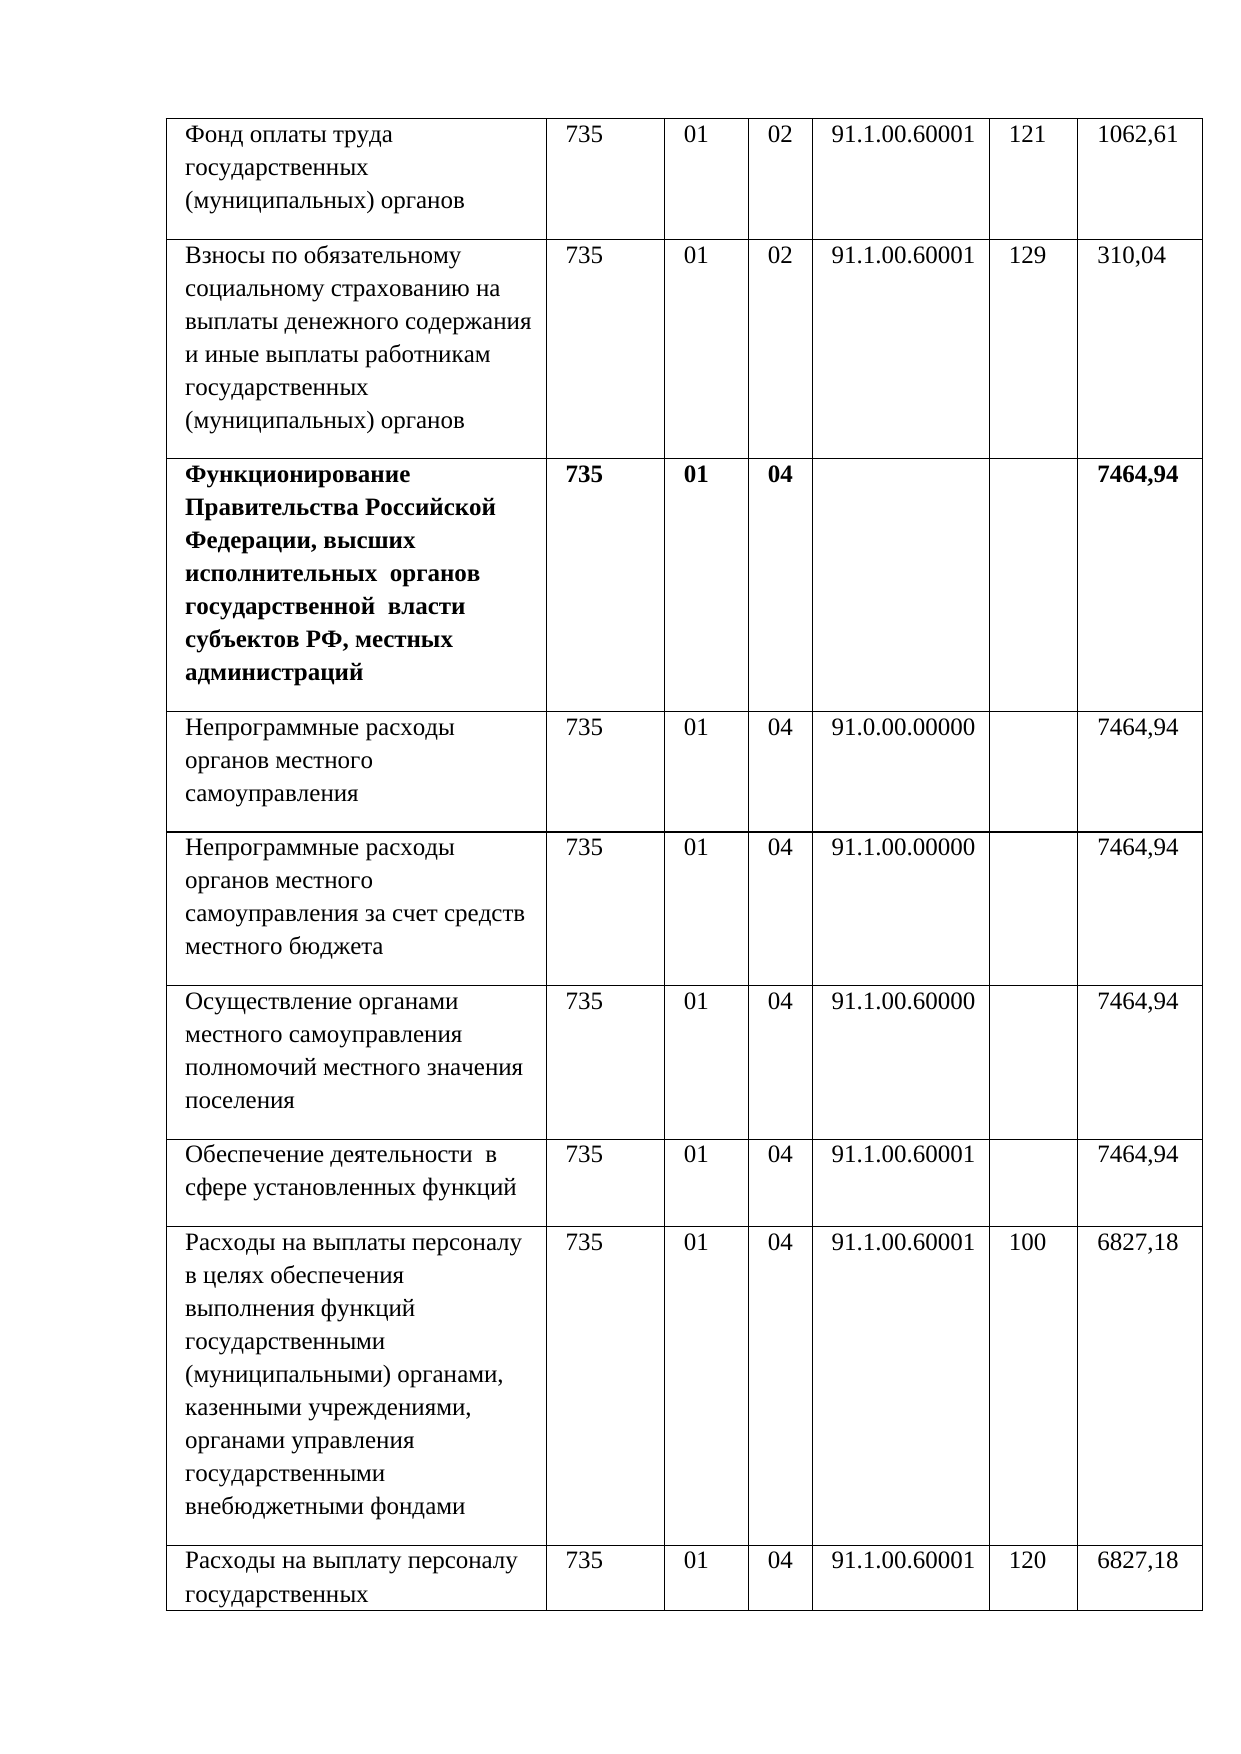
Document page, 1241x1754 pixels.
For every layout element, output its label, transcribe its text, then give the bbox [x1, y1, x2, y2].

table_cell 735 [547, 1227, 664, 1544]
table_cell 735 [547, 986, 664, 1138]
table_cell Фонд оплаты труда государственных (муниципальных) органов [167, 119, 546, 239]
table_cell 04 [749, 1140, 812, 1226]
table_cell 01 [665, 986, 748, 1138]
table_cell Функционирование Правительства Российской Федерации, высших исполнительных органов государственной власти субъектов РФ, местных администраций [167, 459, 546, 711]
table_cell 01 [665, 240, 748, 458]
table_cell 7464,94 [1078, 986, 1202, 1138]
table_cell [167, 1546, 546, 1610]
table_cell Непрограммные расходы органов местного самоуправления за счет средств местного бюджета [167, 833, 546, 985]
table_cell 01 [665, 712, 748, 831]
table_cell 7464,94 [1078, 712, 1202, 831]
table_cell Непрограммные расходы органов местного самоуправления [167, 712, 546, 831]
table_cell 735 [547, 459, 664, 711]
table_cell [813, 459, 989, 711]
table_cell 04 [749, 1546, 812, 1610]
table_cell 7464,94 [1078, 1140, 1202, 1226]
table_cell 01 [665, 1227, 748, 1544]
table_cell 735 [547, 1546, 664, 1610]
table_cell 100 [990, 1227, 1077, 1544]
table_cell Обеспечение деятельности в сфере установленных функций [167, 1140, 546, 1226]
table_cell 01 [665, 833, 748, 985]
table_cell 91.1.00.00000 [813, 833, 989, 985]
table_cell 91.0.00.00000 [813, 712, 989, 831]
table_cell 91.1.00.60001 [813, 240, 989, 458]
table_cell 04 [749, 459, 812, 711]
table_cell 310,04 [1078, 240, 1202, 458]
table_cell 6827,18 [1078, 1227, 1202, 1544]
table_cell 04 [749, 833, 812, 985]
table_cell 91.1.00.60001 [813, 1140, 989, 1226]
table_cell 01 [665, 1140, 748, 1226]
table_cell 04 [749, 986, 812, 1138]
table_cell 91.1.00.60001 [813, 119, 989, 239]
table_cell 02 [749, 119, 812, 239]
table_cell 7464,94 [1078, 833, 1202, 985]
table_cell [990, 833, 1077, 985]
table_cell 04 [749, 712, 812, 831]
table_cell 121 [990, 119, 1077, 239]
table_cell Взносы по обязательному социальному страхованию на выплаты денежного содержания и иные выплаты работникам государственных (муниципальных) органов [167, 240, 546, 458]
table_cell [990, 459, 1077, 711]
table_cell [990, 986, 1077, 1138]
table_cell 01 [665, 459, 748, 711]
table_cell [990, 712, 1077, 831]
table_cell 120 [990, 1546, 1077, 1610]
table_cell Осуществление органами местного самоуправления полномочий местного значения поселения [167, 986, 546, 1138]
table_cell 01 [665, 1546, 748, 1610]
table_cell 91.1.00.60000 [813, 986, 989, 1138]
table_cell 735 [547, 833, 664, 985]
table_cell 735 [547, 240, 664, 458]
table_cell 6827,18 [1078, 1546, 1202, 1610]
table_cell 02 [749, 240, 812, 458]
table_cell 7464,94 [1078, 459, 1202, 711]
table_cell 04 [749, 1227, 812, 1544]
table_cell 735 [547, 119, 664, 239]
table_cell 735 [547, 712, 664, 831]
table_cell 735 [547, 1140, 664, 1226]
table_cell 129 [990, 240, 1077, 458]
table_cell 91.1.00.60001 [813, 1546, 989, 1610]
table_cell 1062,61 [1078, 119, 1202, 239]
table_cell Расходы на выплаты персоналу в целях обеспечения выполнения функций государственными (муниципальными) органами, казенными учреждениями, органами управления государственными внебюджетными фондами [167, 1227, 546, 1544]
table_cell [990, 1140, 1077, 1226]
table_cell 91.1.00.60001 [813, 1227, 989, 1544]
table_cell 01 [665, 119, 748, 239]
